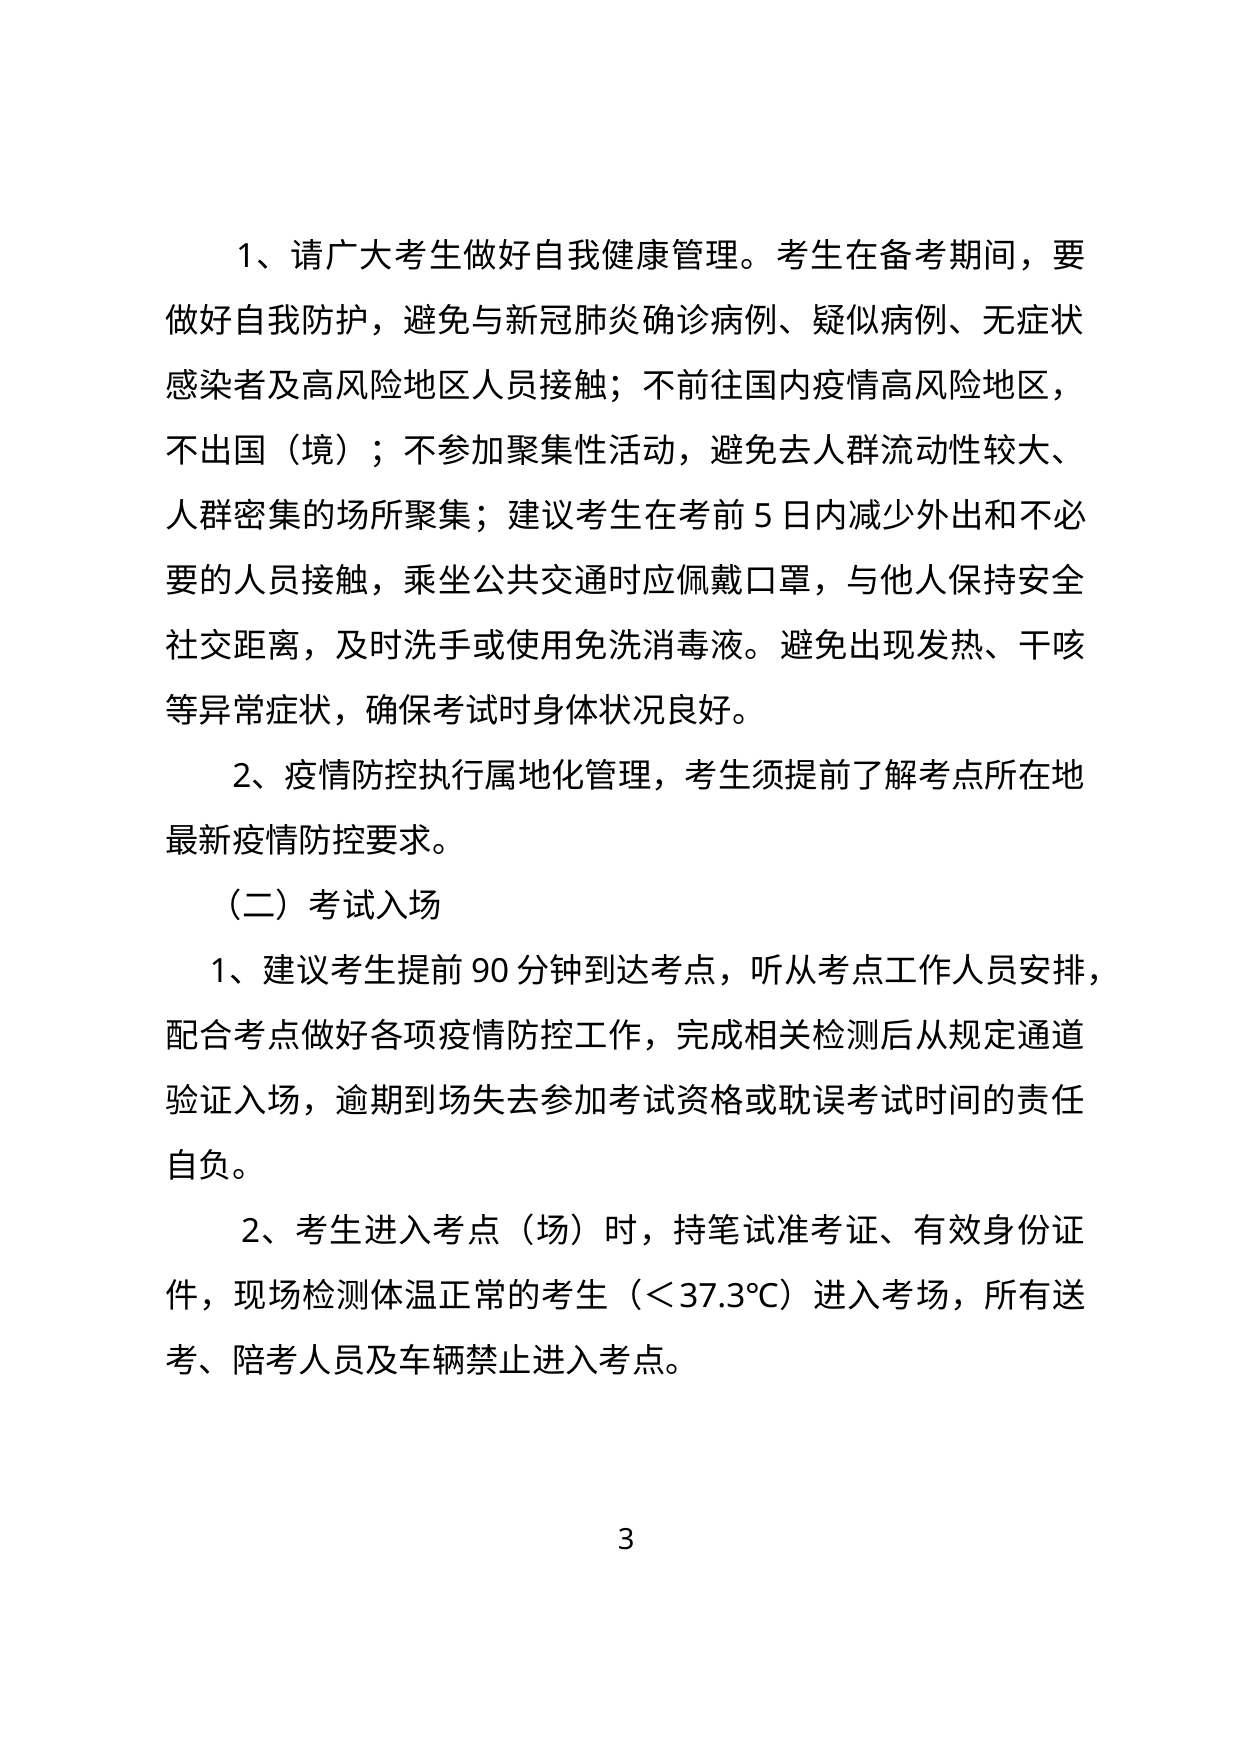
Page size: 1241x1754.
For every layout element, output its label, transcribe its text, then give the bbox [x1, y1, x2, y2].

text 2、考生进入考点（场）时，持笔试准考证、有效身份证件，现场检测体温正常的考生（＜37.3℃）进入考场，所有送考、陪考人员及车辆禁止进入考点。 [165, 1195, 1087, 1390]
text 1、请广大考生做好自我健康管理。考生在备考期间，要做好自我防护，避免与新冠肺炎确诊病例、疑似病例、无症状感染者及高风险地区人员接触；不前往国内疫情高风险地区，不出国（境）；不参加聚集性活动，避免去人群流动性较大、人群密集的场所聚集；建议考生在考前5日内减少外出和不必要的人员接触，乘坐公共交通时应佩戴口罩，与他人保持安全社交距离，及时洗手或使用免洗消毒液。避免出现发热、干咳等异常症状，确保考试时身体状况良好。 [165, 220, 1087, 740]
text （二）考试入场 [165, 870, 1087, 935]
text 2、疫情防控执行属地化管理，考生须提前了解考点所在地最新疫情防控要求。 [165, 740, 1087, 870]
text 1、建议考生提前90分钟到达考点，听从考点工作人员安排，配合考点做好各项疫情防控工作，完成相关检测后从规定通道验证入场，逾期到场失去参加考试资格或耽误考试时间的责任自负。 [165, 935, 1087, 1195]
